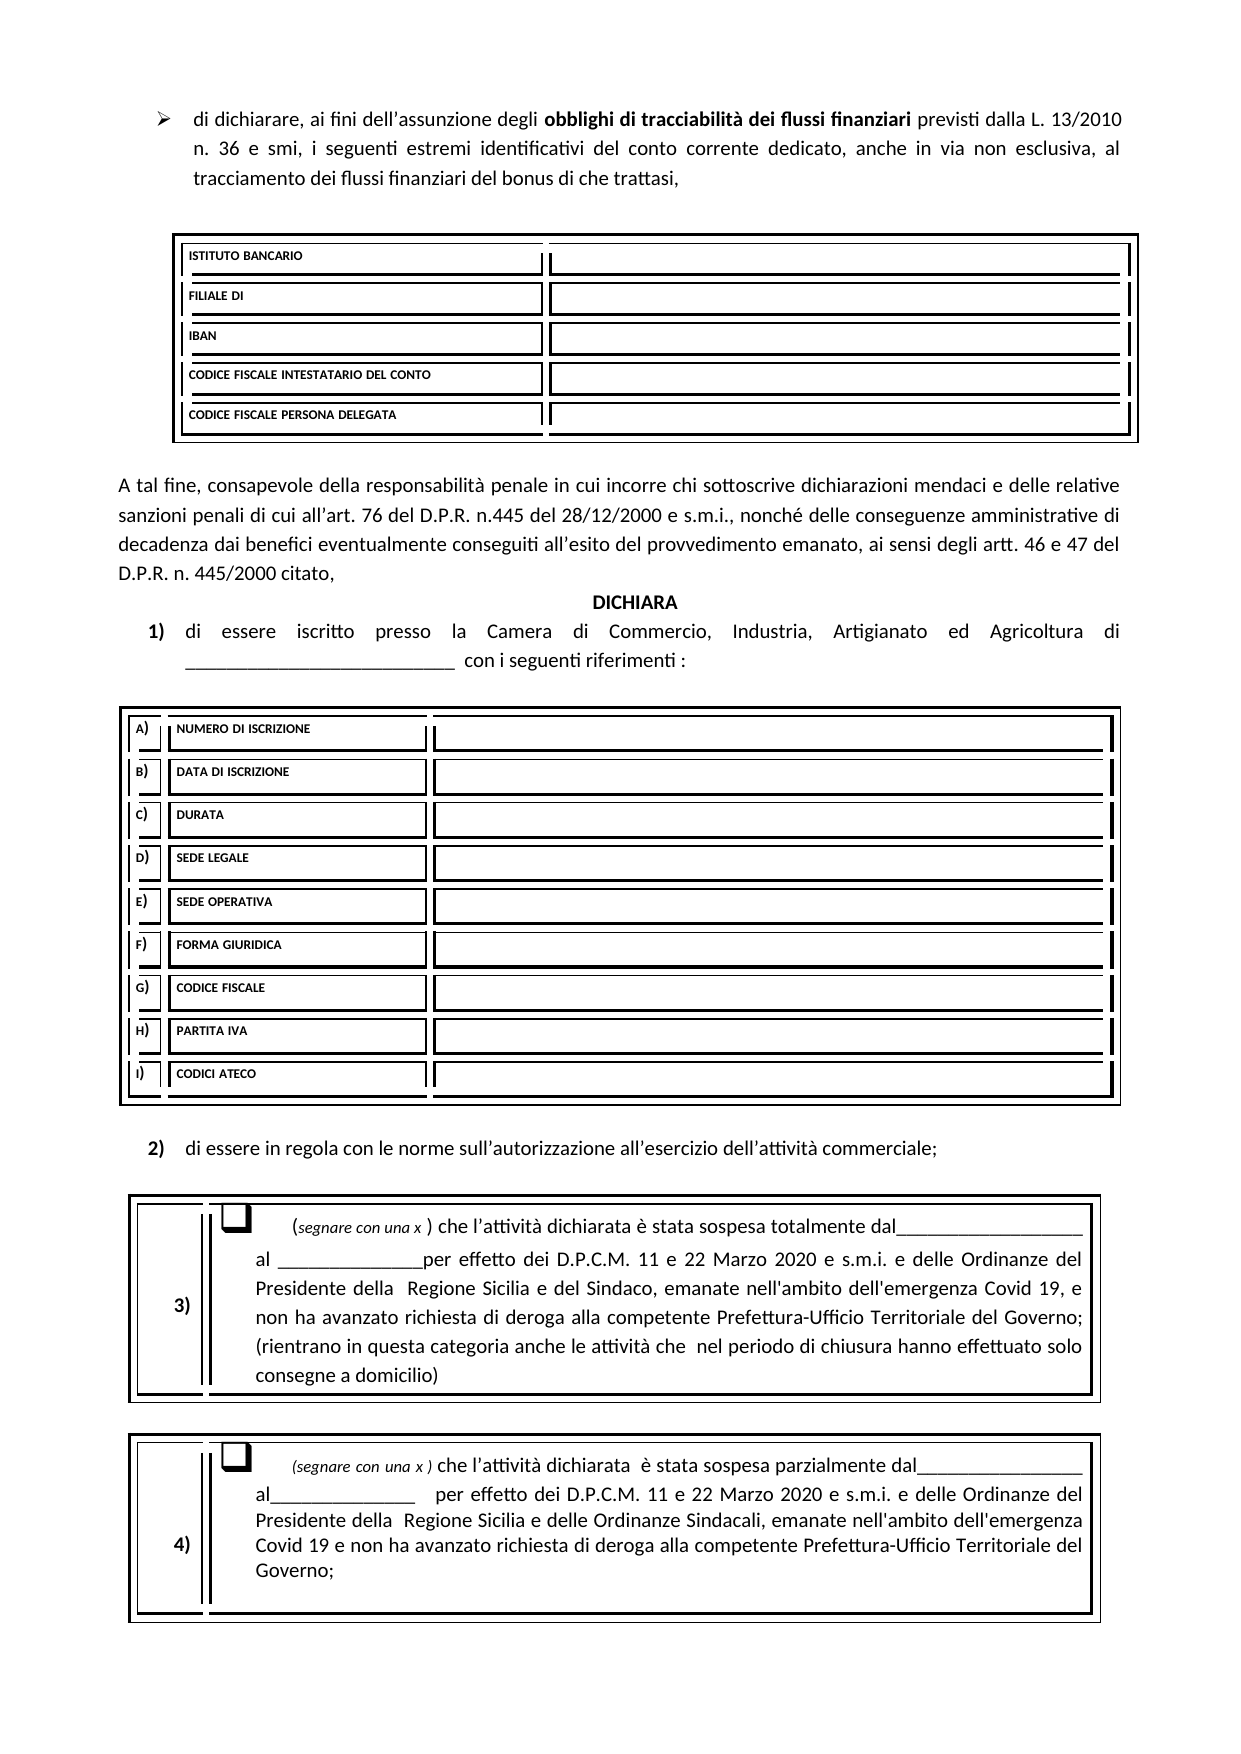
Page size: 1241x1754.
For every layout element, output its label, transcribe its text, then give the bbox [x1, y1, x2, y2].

table_cell [124, 793, 165, 836]
table_cell codice fiscale [165, 965, 431, 1008]
table_cell durata [165, 793, 431, 836]
table_header [124, 709, 165, 749]
table_cell codice fiscale persona delegata [177, 393, 546, 432]
table_header (segnare con una x ) che l’attività dichiarata è stata sospesa parzialmente dal________________ al______________ per effetto dei D.P.C.M. 11 e 22 Marzo 2020 e s.m.i. e delle Ordinanze del Presidente della Regione Sicilia e delle Ordinanze Sindacali, emanate nell'ambito dell'emergenza Covid 19 e non ha avanzato richiesta di deroga alla competente Prefettura-Ufficio Territoriale del Governo; [207, 1436, 1096, 1612]
table_cell [124, 965, 165, 1008]
table_cell [124, 836, 165, 879]
table_cell data di iscrizione [165, 749, 431, 792]
table_cell [546, 313, 1133, 353]
table_cell [431, 922, 1116, 965]
table_header [431, 709, 1116, 749]
table_cell [124, 879, 165, 922]
table_header istituto bancario [177, 236, 546, 273]
table_cell partita iva [165, 1009, 431, 1052]
table_header [133, 1197, 207, 1392]
table_cell [431, 965, 1116, 1008]
table_cell [124, 1009, 165, 1052]
table_cell [431, 793, 1116, 836]
table_cell codici ateco [165, 1052, 431, 1095]
table_cell [431, 836, 1116, 879]
table_cell codice fiscale intestatario del conto [177, 353, 546, 393]
table_cell [431, 1009, 1116, 1052]
table_cell [431, 1052, 1116, 1095]
text A tal fine, consapevole della responsabilità penale in cui incorre chi sottoscrive dichiarazioni mendaci e delle relative sanzioni penali di cui all’art. 76 del D.P.R. n.445 del 28/12/2000 e s.m.i., nonché delle conseguenze amministrative di decadenza dai benefici eventualmente conseguiti all’esito del provvedimento emanato, ai sensi degli artt. 46 e 47 del D.P.R. n. 445/2000 citato, [118, 473, 1122, 586]
table_header (segnare con una x ) che l’attività dichiarata è stata sospesa totalmente dal__________________ al ______________per effetto dei D.P.C.M. 11 e 22 Marzo 2020 e s.m.i. e delle Ordinanze del Presidente della Regione Sicilia e del Sindaco, emanate nell'ambito dell'emergenza Covid 19, e non ha avanzato richiesta di deroga alla competente Prefettura-Ufficio Territoriale del Governo; (rientrano in questa categoria anche le attività che nel periodo di chiusura hanno effettuato solo consegne a domicilio) [207, 1197, 1096, 1392]
list di dichiarare, ai fini dell’assunzione degli obblighi di tracciabilità dei flussi finanziari previsti dalla L. 13/2010 n. 36 e smi, i seguenti estremi identificativi del conto corrente dedicato, anche in via non esclusiva, al tracciamento dei flussi finanziari del bonus di che trattasi, [156, 106, 1122, 190]
table_cell [124, 1052, 165, 1095]
table_cell [546, 393, 1133, 432]
list di essere iscritto presso la Camera di Commercio, Industria, Artigianato ed Agricoltura di __________________________ con i seguenti riferimenti : [148, 618, 1122, 673]
table_cell [124, 922, 165, 965]
text DICHIARA [148, 589, 1122, 615]
table_cell forma giuridica [165, 922, 431, 965]
table_cell sede operativa [165, 879, 431, 922]
table_cell iban [177, 313, 546, 353]
table_cell filiale di [177, 273, 546, 313]
table_cell [546, 273, 1133, 313]
table_cell sede legale [165, 836, 431, 879]
table_cell [124, 749, 165, 792]
table_cell [546, 353, 1133, 393]
table_header [546, 236, 1133, 273]
table_cell [431, 879, 1116, 922]
table_header numero di iscrizione [165, 709, 431, 749]
table_cell [431, 749, 1116, 792]
list di essere in regola con le norme sull’autorizzazione all’esercizio dell’attività commerciale; [148, 1135, 1122, 1161]
table_header [133, 1436, 207, 1612]
